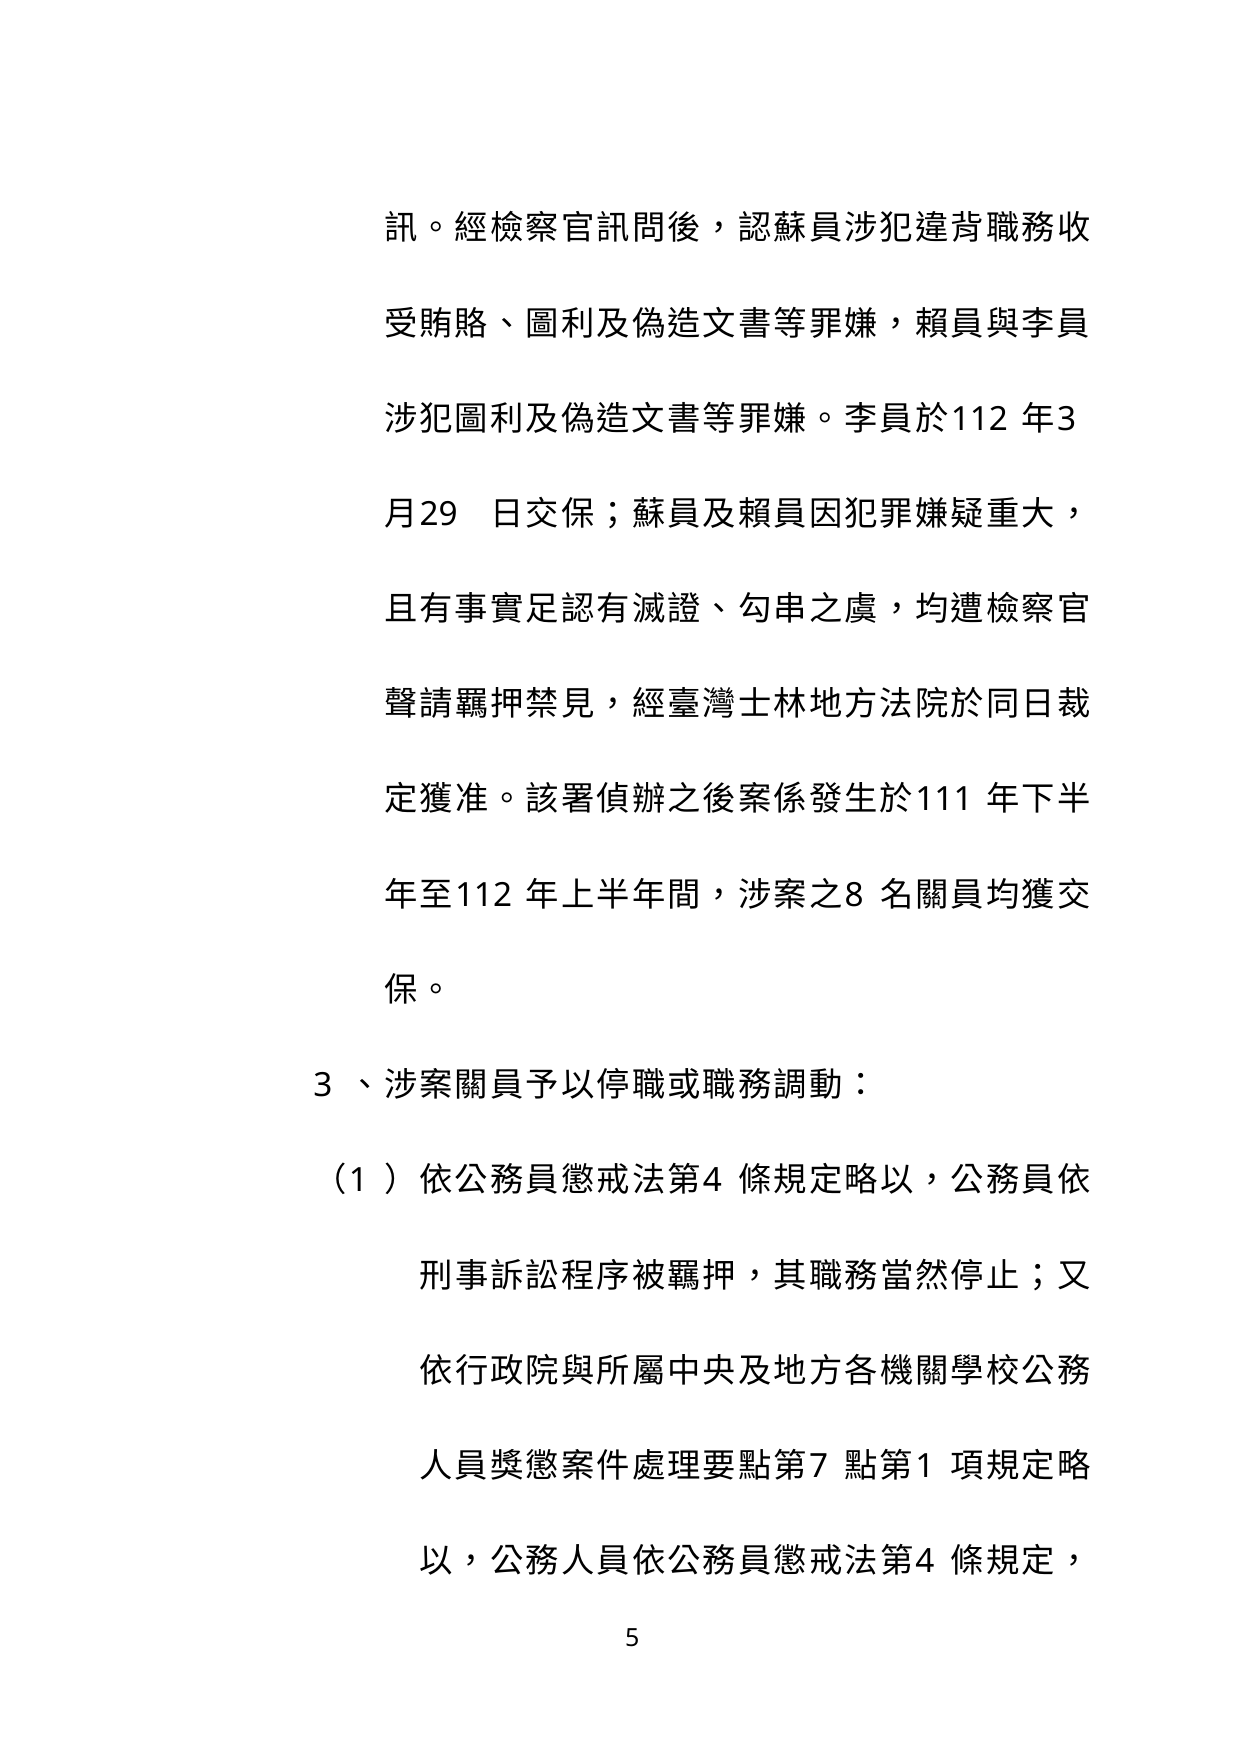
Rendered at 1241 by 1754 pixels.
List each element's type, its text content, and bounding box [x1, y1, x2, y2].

subtitle 涉案關員予以停職或職務調動： [296, 1034, 1092, 1130]
